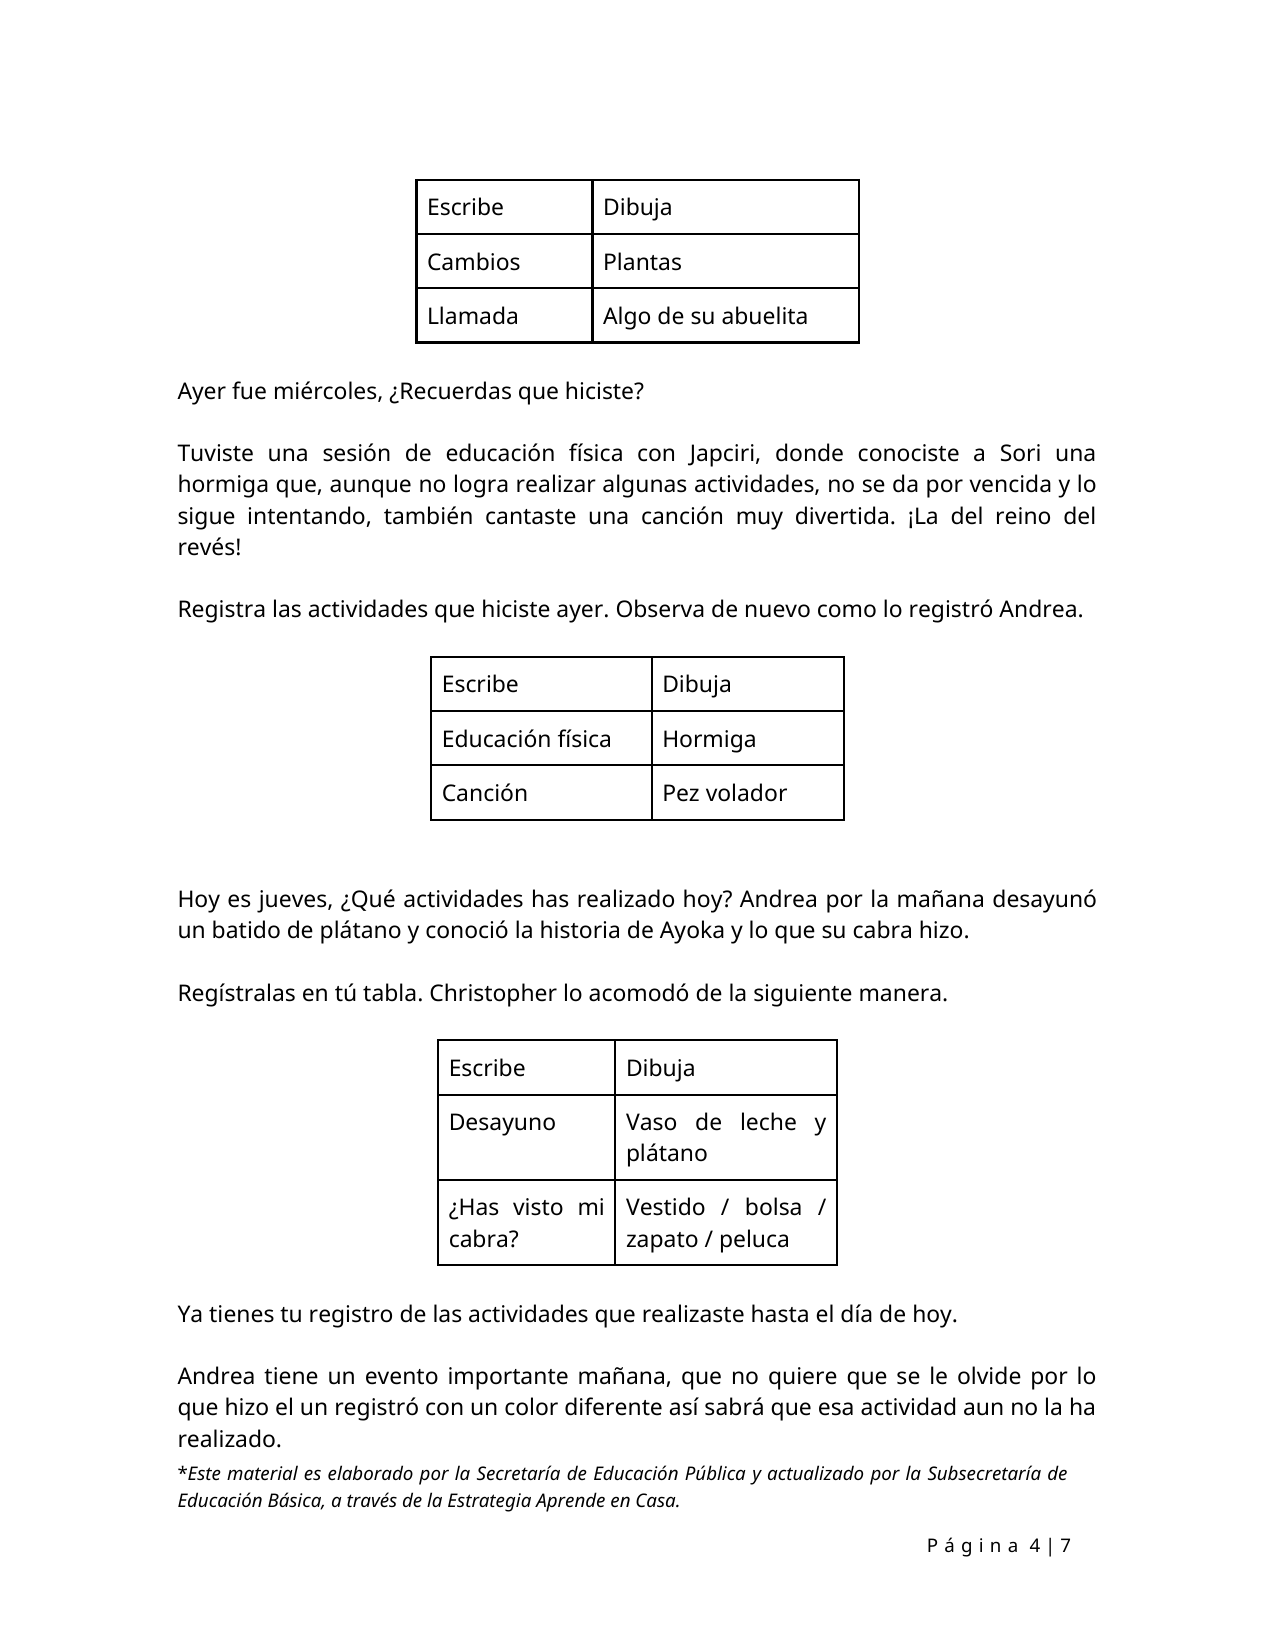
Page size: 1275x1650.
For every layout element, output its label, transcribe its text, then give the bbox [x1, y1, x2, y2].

text Ayer fue miércoles, ¿Recuerdas que hiciste? [177, 375, 1098, 406]
table_header Escribe [439, 1041, 614, 1093]
table_cell Llamada [418, 289, 591, 341]
text Regístralas en tú tabla. Christopher lo acomodó de la siguiente manera. [177, 977, 1098, 1008]
text Hoy es jueves, ¿Qué actividades has realizado hoy? Andrea por la mañana desayunó un batido de plátano y conoció la historia de Ayoka y lo que su cabra hizo. [177, 883, 1098, 946]
table_header Escribe [418, 181, 591, 233]
table_cell Vaso de leche y plátano [616, 1096, 836, 1179]
text Registra las actividades que hiciste ayer. Observa de nuevo como lo registró Andrea. [177, 593, 1098, 625]
table_cell Vestido / bolsa / zapato / peluca [616, 1181, 836, 1264]
text Ya tienes tu registro de las actividades que realizaste hasta el día de hoy. [177, 1298, 1098, 1329]
text Tuviste una sesión de educación física con Japciri, donde conociste a Sori una hormiga que, aunque no logra realizar algunas actividades, no se da por vencida y lo sigue intentando, también cantaste una canción muy divertida. ¡La del reino del revés! [177, 437, 1098, 562]
text Andrea tiene un evento importante mañana, que no quiere que se le olvide por lo que hizo el un registró con un color diferente así sabrá que esa actividad aun no la ha realizado. [177, 1360, 1098, 1454]
table_header Dibuja [653, 658, 843, 710]
table_cell Canción [432, 766, 651, 818]
table_header Escribe [432, 658, 651, 710]
table_cell Hormiga [653, 712, 843, 764]
table_cell Algo de su abuelita [594, 289, 858, 341]
table_cell Pez volador [653, 766, 843, 818]
table_cell Educación física [432, 712, 651, 764]
table_cell Cambios [418, 235, 591, 287]
table_header Dibuja [594, 181, 858, 233]
table_cell Plantas [594, 235, 858, 287]
table_header Dibuja [616, 1041, 836, 1093]
table_cell ¿Has visto mi cabra? [439, 1181, 614, 1264]
table_cell Desayuno [439, 1096, 614, 1179]
